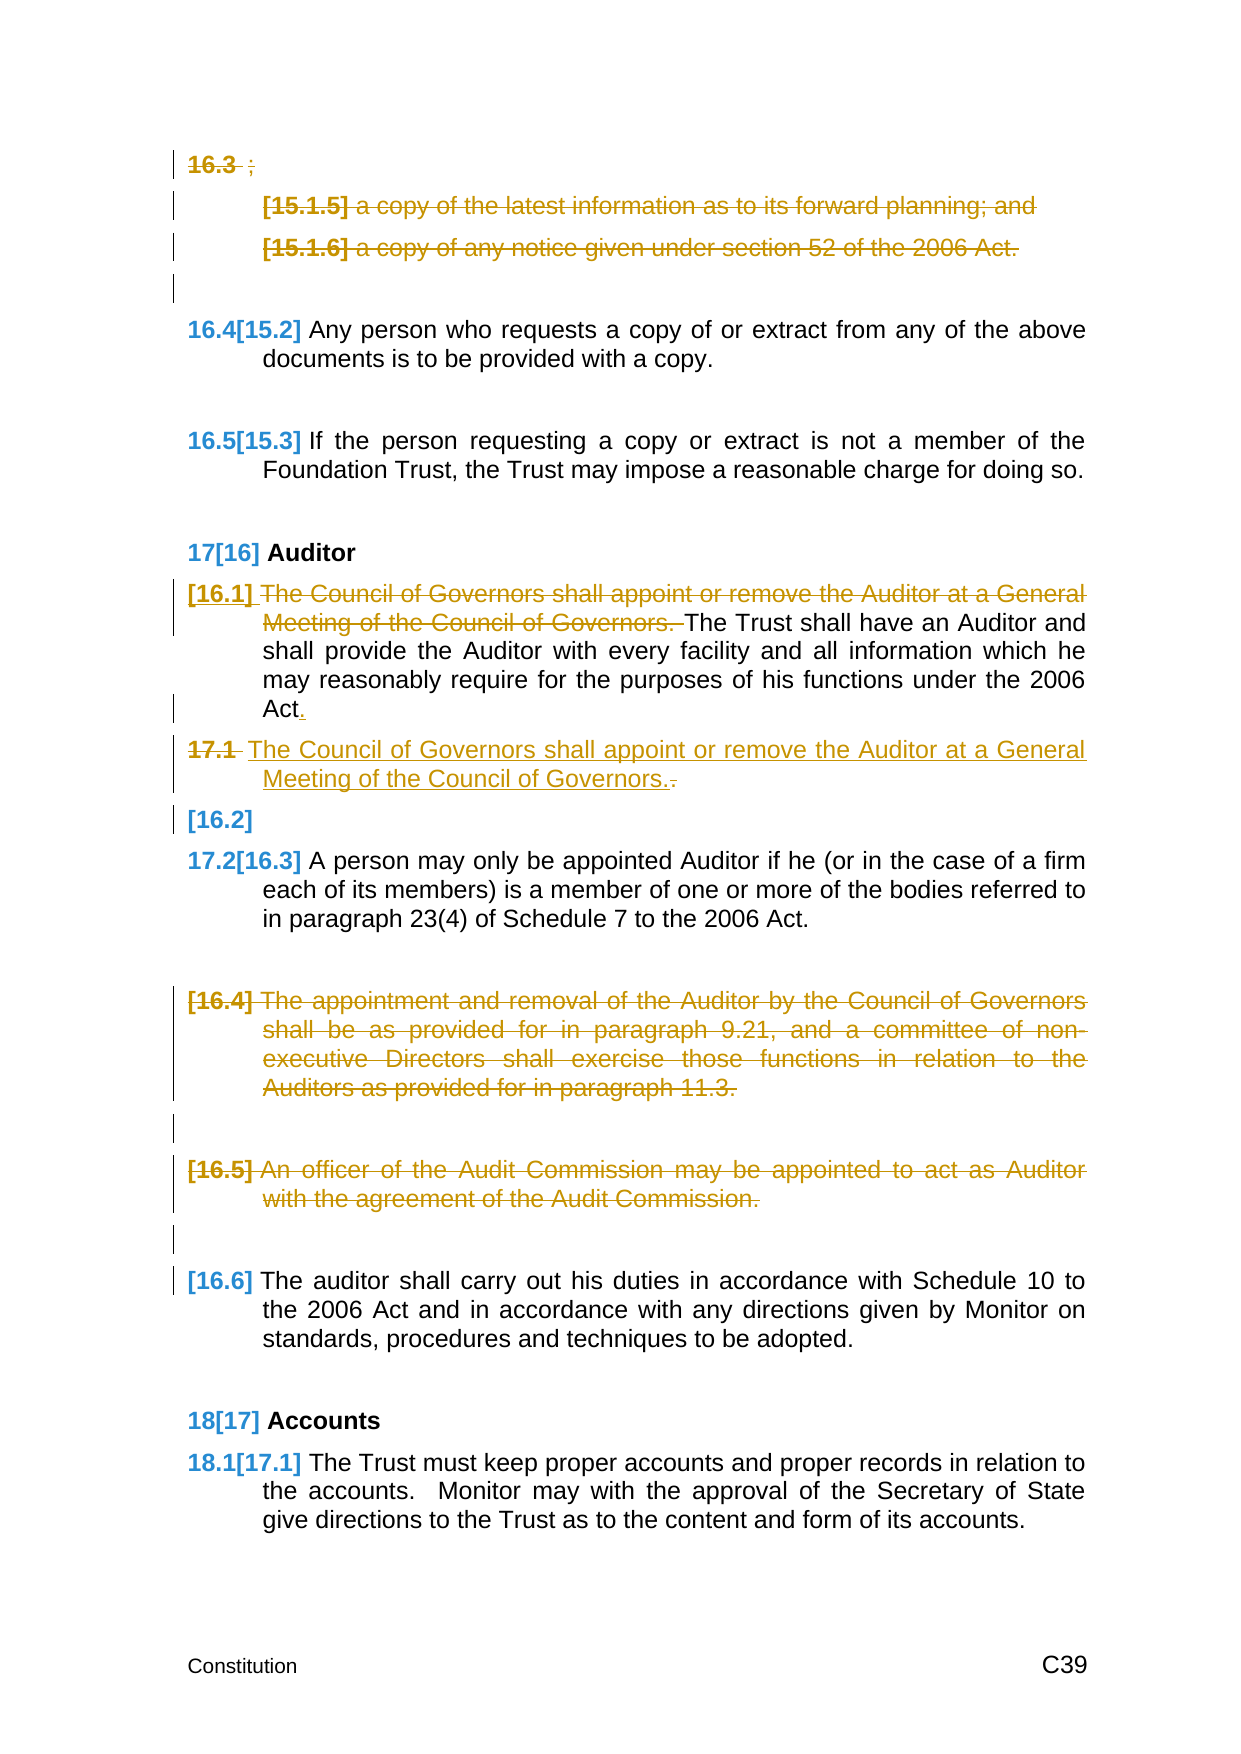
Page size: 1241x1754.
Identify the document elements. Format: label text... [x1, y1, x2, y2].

subtitle A person may only be appointed Auditor if he (or in the case of a firm each of its members) is a member of one or more of the bodies referred to in paragraph 23(4) of Schedule 7 to the 2006 Act. [187, 846, 1087, 932]
subtitle Auditor [187, 537, 1087, 566]
subtitle Any person who requests a copy of or extract from any of the above documents is to be provided with a copy. [187, 315, 1087, 372]
subtitle Accounts [187, 1406, 1087, 1435]
subtitle The Trust must keep proper accounts and proper records in relation to the accounts. Monitor may with the approval of the Secretary of State give directions to the Trust as to the content and form of its accounts. [187, 1447, 1087, 1534]
list The Trust shall have an Auditor and shall provide the Auditor with every facility and all information which he may reasonably require for the purposes of his functions under the 2006 Act [187, 579, 1087, 722]
subtitle If the person requesting a copy or extract is not a member of the Foundation Trust, the Trust may impose a reasonable charge for doing so. [187, 426, 1087, 484]
subtitle The auditor shall carry out his duties in accordance with Schedule 10 to the 2006 Act and in accordance with any directions given by Monitor on standards, procedures and techniques to be adopted. [187, 1266, 1087, 1352]
